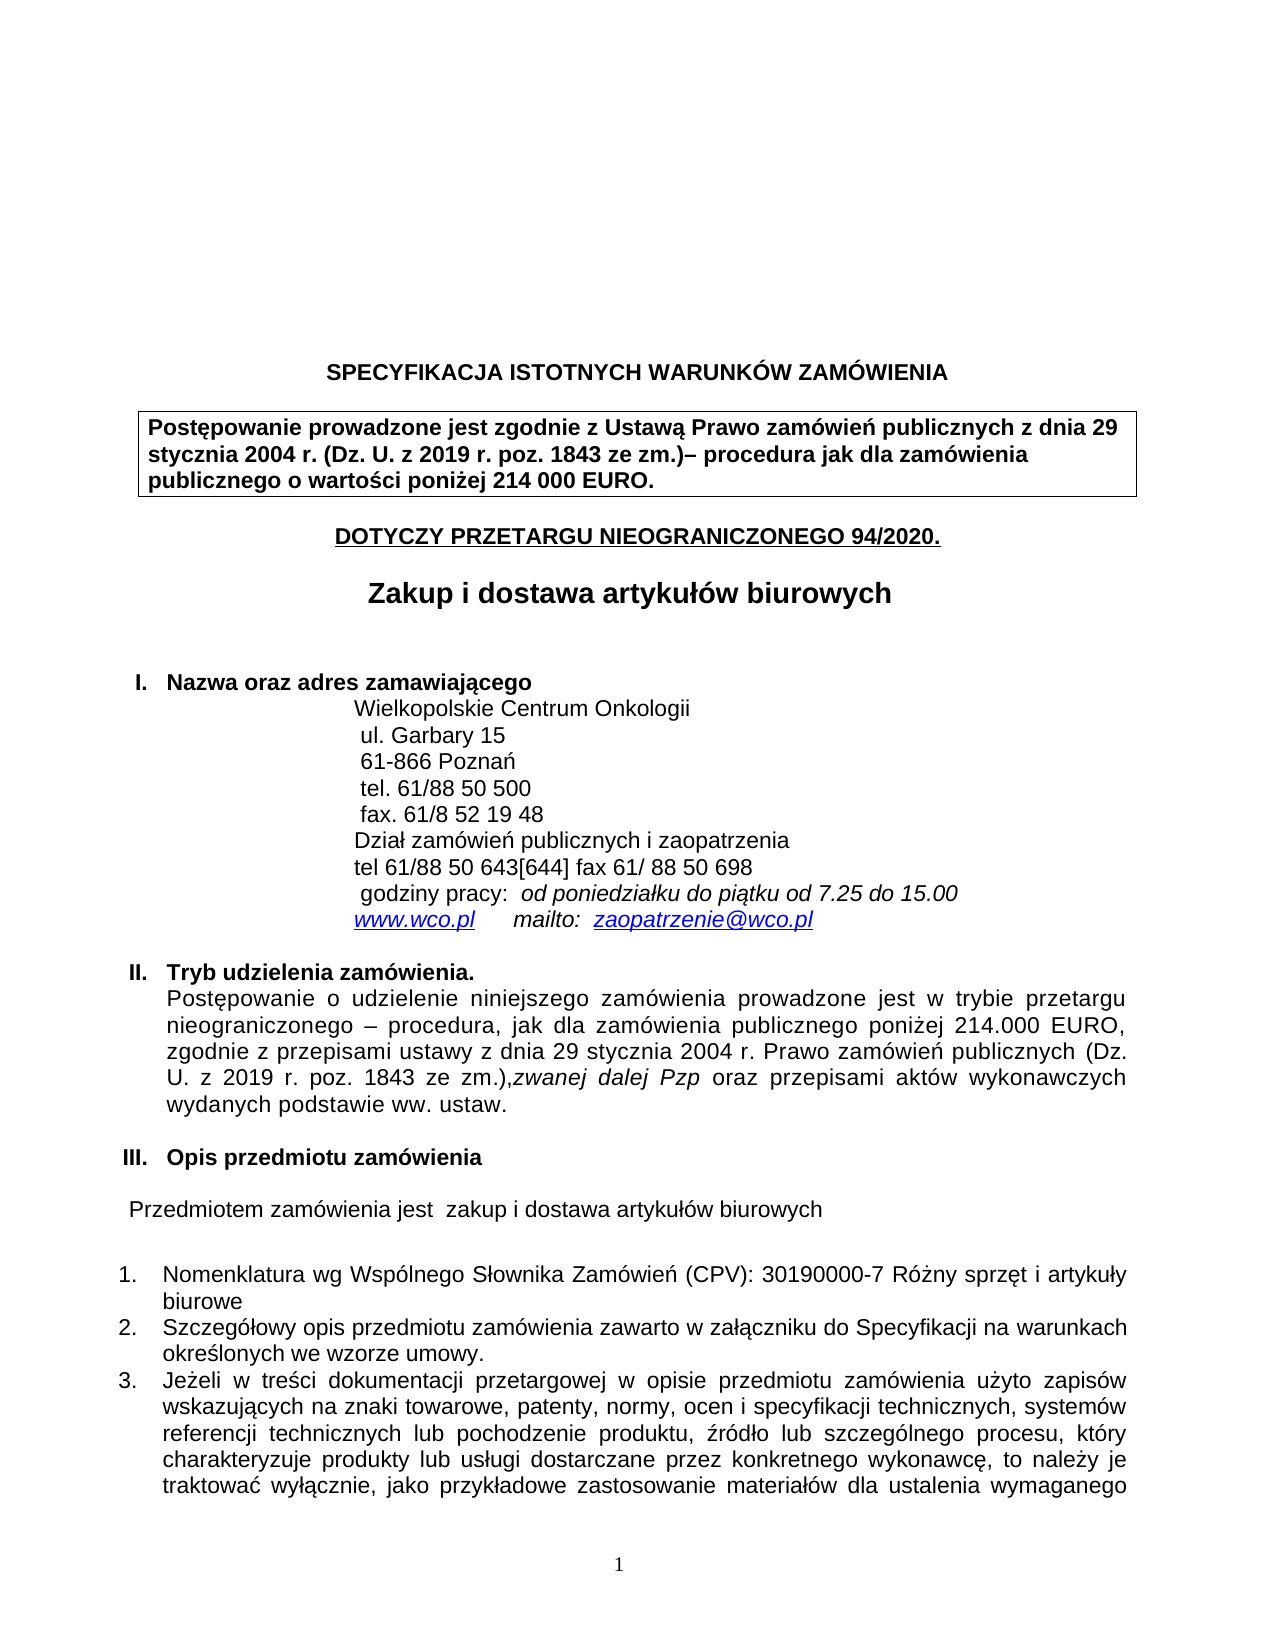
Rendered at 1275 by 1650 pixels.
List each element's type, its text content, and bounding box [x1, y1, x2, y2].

text ul. Garbary 15 [148, 722, 1127, 748]
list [118, 1367, 1127, 1498]
list Tryb udzielenia zamówienia. [148, 959, 1127, 985]
list Opis przedmiotu zamówienia [148, 1143, 1127, 1170]
text tel 61/88 50 643[644] fax 61/ 88 50 698 [280, 853, 1127, 880]
text Postępowanie o udzielenie niniejszego zamówienia prowadzone jest w trybie przetargu nieograniczonego – procedura, jak dla zamówienia publicznego poniżej 214.000 EURO, zgodnie z przepisami ustawy z dnia 29 stycznia 2004 r. Prawo zamówień publicznych (Dz. U. z 2019 r. poz. 1843 ze zm.),zwanej dalej Pzp oraz przepisami aktów wykonawczych wydanych podstawie ww. ustaw. [166, 985, 1127, 1117]
text Wielkopolskie Centrum Onkologii [148, 695, 1127, 722]
text 61-866 Poznań [148, 748, 1127, 774]
text Dział zamówień publicznych i zaopatrzenia [280, 827, 1127, 853]
text Zakup i dostawa artykułów biurowych [133, 576, 1127, 609]
list Szczegółowy opis przedmiotu zamówienia zawarto w załączniku do Specyfikacji na warunkach określonych we wzorze umowy. [118, 1314, 1127, 1367]
text DOTYCZY PRZETARGU NIEOGRANICZONEGO 94/2020. [148, 523, 1127, 549]
list Nazwa oraz adres zamawiającego [148, 669, 1127, 695]
text SPECYFIKACJA ISTOTNYCH WARUNKÓW ZAMÓWIENIA [148, 358, 1127, 385]
text Przedmiotem zamówienia jest zakup i dostawa artykułów biurowych [103, 1196, 1127, 1222]
text fax. 61/8 52 19 48 [148, 801, 1127, 827]
text Postępowanie prowadzone jest zgodnie z Ustawą Prawo zamówień publicznych z dnia 29 stycznia 2004 r. (Dz. U. z 2019 r. poz. 1843 ze zm.)– procedura jak dla zamówienia publicznego o wartości poniżej 214 000 EURO. [139, 412, 1136, 496]
list Nomenklatura wg Wspólnego Słownika Zamówień (CPV): 30190000-7 Różny sprzęt i artykuły biurowe [118, 1261, 1127, 1314]
text www.wco.pl mailto: zaopatrzenie@wco.pl [280, 906, 1127, 933]
text godziny pracy: od poniedziałku do piątku od 7.25 do 15.00 [280, 880, 1127, 906]
text tel. 61/88 50 500 [148, 774, 1127, 801]
